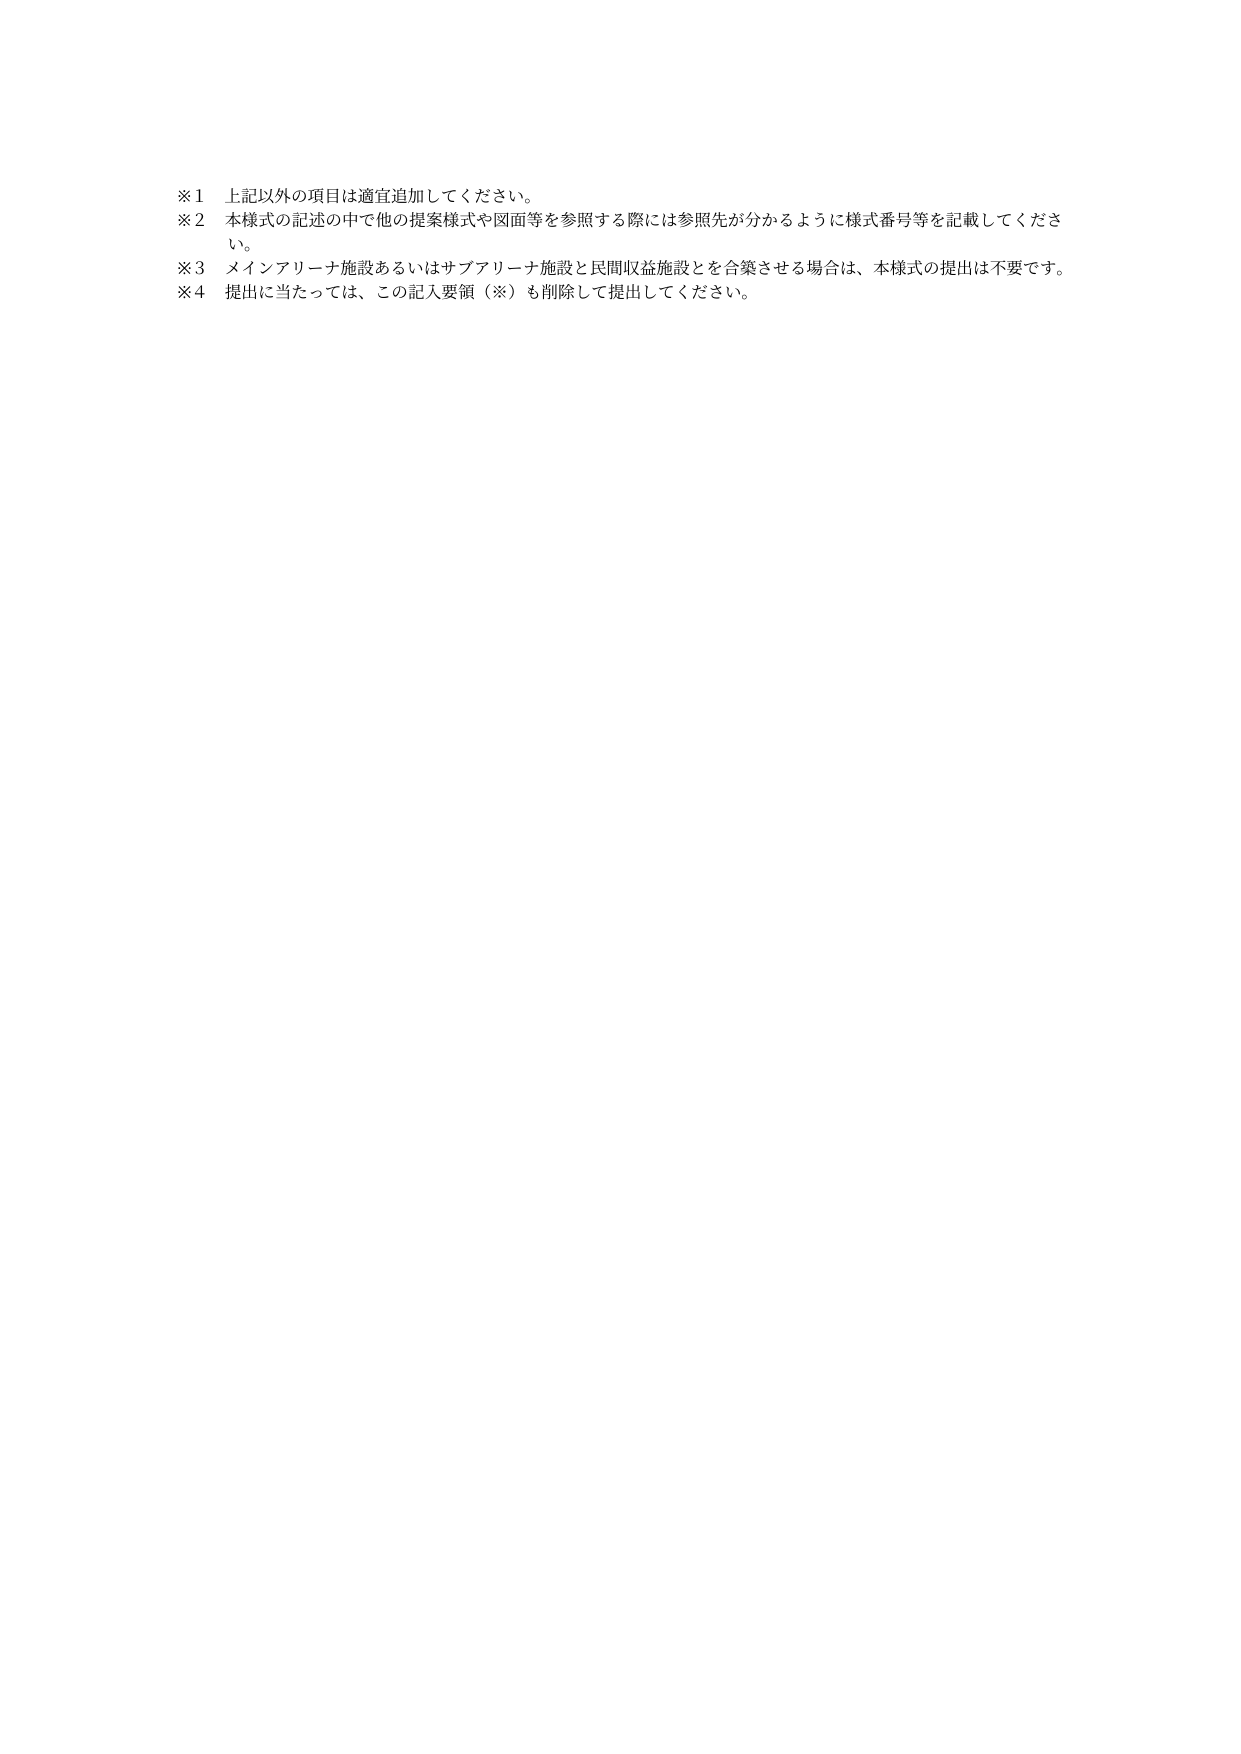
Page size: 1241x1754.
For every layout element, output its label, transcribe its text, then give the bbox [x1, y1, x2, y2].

text ※２ 本様式の記述の中で他の提案様式や図面等を参照する際には参照先が分かるように様式番号等を記載してください。 [177, 207, 1063, 255]
text ※１ 上記以外の項目は適宜追加してください。 [177, 183, 1063, 207]
text ※４ 提出に当たっては、この記入要領（※）も削除して提出してください。 [177, 279, 1063, 303]
text ※３ メインアリーナ施設あるいはサブアリーナ施設と民間収益施設とを合築させる場合は、本様式の提出は不要です。 [177, 255, 1063, 279]
